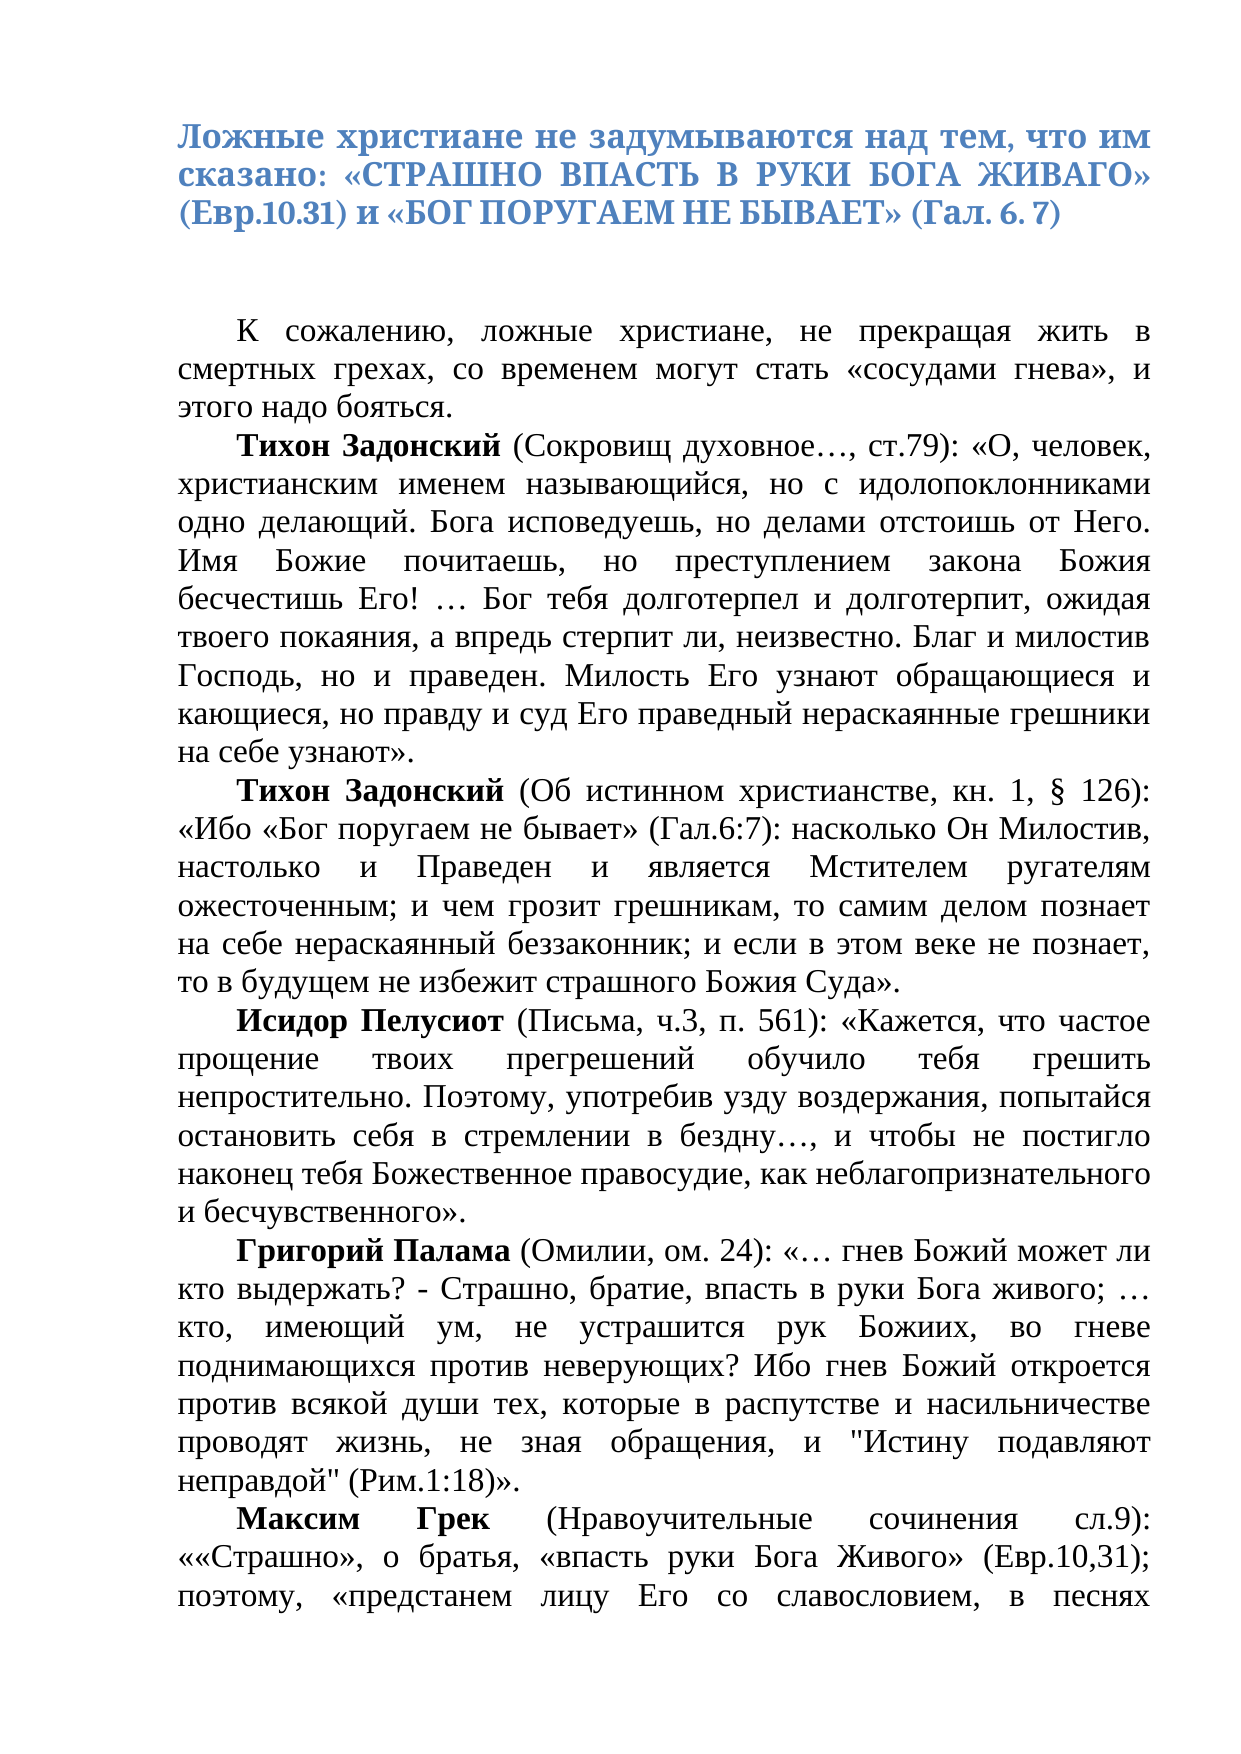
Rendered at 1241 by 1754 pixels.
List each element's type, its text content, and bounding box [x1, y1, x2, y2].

text Григорий Палама (Омилии, ом. 24): «… гнев Божий может ли кто выдержать? - Страшно, братие, впасть в руки Бога живого; … кто, имеющий ум, не устрашится рук Божиих, во гневе поднимающихся против неверующих? Ибо гнев Божий откроется против всякой души тех, которые в распутстве и насильничестве проводят жизнь, не зная обращения, и "Истину подавляют неправдой" (Рим.1:18)». [177, 1230, 1152, 1498]
text Тихон Задонский (Сокровищ духовное…, ст.79): «О, человек, христианским именем называющийся, но с идолопоклонниками одно делающий. Бога исповедуешь, но делами отстоишь от Него. Имя Божие почитаешь, но преступлением закона Божия бесчестишь Его! … Бог тебя долготерпел и долготерпит, ожидая твоего покаяния, а впредь стерпит ли, неизвестно. Благ и милостив Господь, но и праведен. Милость Его узнают обращающиеся и кающиеся, но правду и суд Его праведный нераскаянные грешники на себе узнают». [177, 425, 1152, 770]
text К сожалению, ложные христиане, не прекращая жить в смертных грехах, со временем могут стать «сосудами гнева», и этого надо бояться. [177, 310, 1152, 425]
text Исидор Пелусиот (Письма, ч.3, п. 561): «Кажется, что частое прощение твоих прегрешений обучило тебя грешить непростительно. Поэтому, употребив узду воздержания, попытайся остановить себя в стремлении в бездну…, и чтобы не постигло наконец тебя Божественное правосудие, как неблагопризнательного и бесчувственного». [177, 1000, 1152, 1230]
subtitle Ложные христиане не задумываются над тем, что им сказано: «СТРАШНО ВПАСТЬ В РУКИ БОГА ЖИВАГО» (Евр.10.31) и «БОГ ПОРУГАЕМ НЕ БЫВАЕТ» (Гал. 6. 7) [177, 118, 1152, 233]
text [177, 1498, 1152, 1613]
text Тихон Задонский (Об истинном христианстве, кн. 1, § 126): «Ибо «Бог поругаем не бывает» (Гал.6:7): насколько Он Милостив, настолько и Праведен и является Мстителем ругателям ожесточенным; и чем грозит грешникам, то самим делом познает на себе нераскаянный беззаконник; и если в этом веке не познает, то в будущем не избежит страшного Божия Суда». [177, 770, 1152, 1000]
